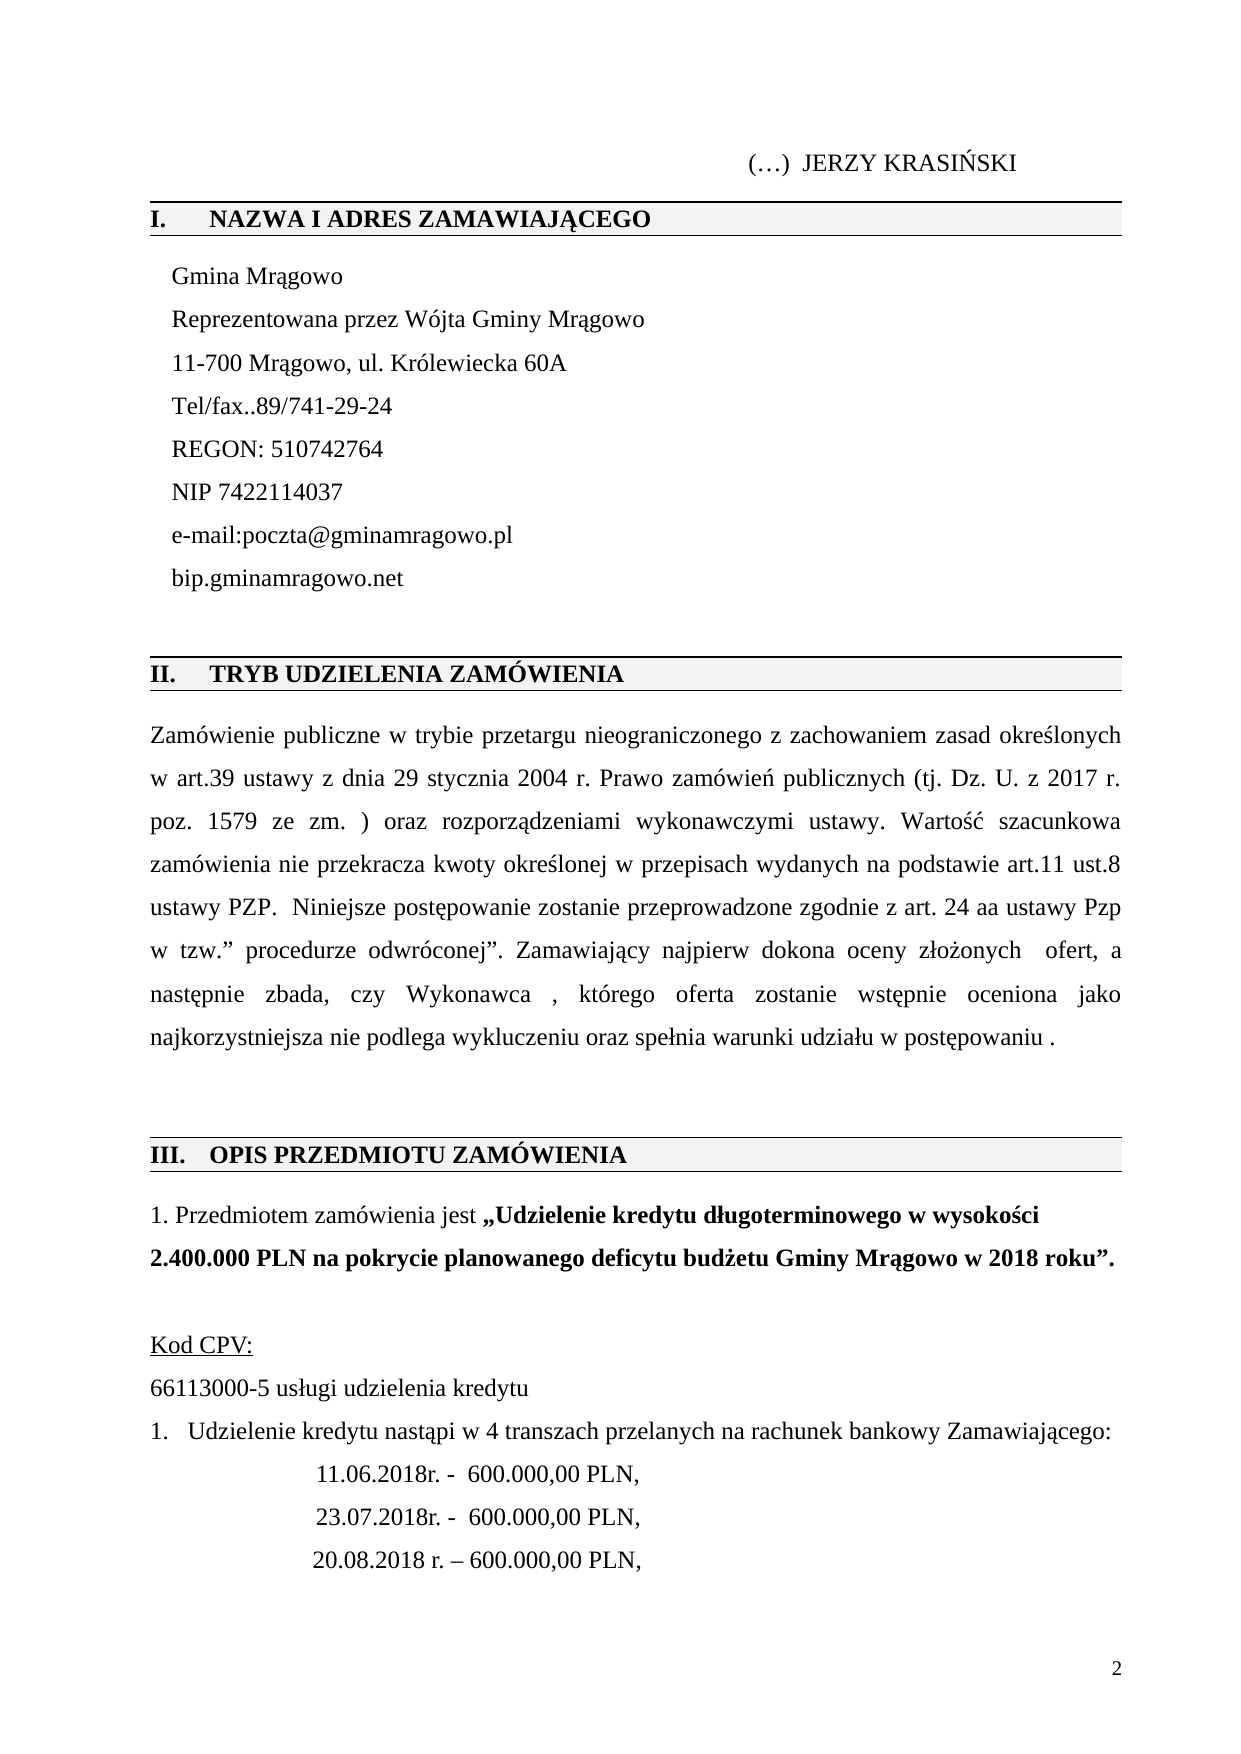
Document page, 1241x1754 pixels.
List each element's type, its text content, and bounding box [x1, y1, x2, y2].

text 66113000-5 usługi udzielenia kredytu [150, 1373, 1206, 1402]
text Kod CPV: [150, 1330, 1206, 1358]
text 20.08.2018 r. – 600.000,00 PLN, [312, 1545, 1206, 1574]
text Reprezentowana przez Wójta Gminy Mrągowo [171, 304, 1122, 333]
text (…) JERZY KRASIŃSKI [748, 148, 1122, 176]
text 23.07.2018r. - 600.000,00 PLN, [234, 1502, 1206, 1531]
text TRYB UDZIELENIA ZAMÓWIENIA [150, 658, 1122, 690]
text 11-700 Mrągowo, ul. Królewiecka 60A [171, 348, 1122, 376]
list Udzielenie kredytu nastąpi w 4 transzach przelanych na rachunek bankowy Zamawiającego: [150, 1416, 1132, 1445]
text NIP 7422114037 [171, 477, 1122, 506]
text 1. Przedmiotem zamówienia jest „Udzielenie kredytu długoterminowego w wysokości 2.400.000 PLN na pokrycie planowanego deficytu budżetu Gminy Mrągowo w 2018 roku”. [150, 1200, 1122, 1272]
text REGON: 510742764 [171, 434, 1122, 463]
text OPIS PRZEDMIOTU ZAMÓWIENIA [150, 1138, 1122, 1171]
text e-mail:poczta@gminamragowo.pl [171, 520, 1122, 549]
text NAZWA I ADRES ZAMAWIAJĄCEGO [150, 203, 1122, 235]
text bip.gminamragowo.net [171, 563, 1122, 592]
text Gmina Mrągowo [171, 261, 1122, 290]
text 11.06.2018r. - 600.000,00 PLN, [234, 1459, 1206, 1488]
text Zamówienie publiczne w trybie przetargu nieograniczonego z zachowaniem zasad określonych w art.39 ustawy z dnia 29 stycznia 2004 r. Prawo zamówień publicznych (tj. Dz. U. z 2017 r. poz. 1579 ze zm. ) oraz rozporządzeniami wykonawczymi ustawy. Wartość szacunkowa zamówienia nie przekracza kwoty określonej w przepisach wydanych na podstawie art.11 ust.8 ustawy PZP. Niniejsze postępowanie zostanie przeprowadzone zgodnie z art. 24 aa ustawy Pzp w tzw.” procedurze odwróconej”. Zamawiający najpierw dokona oceny złożonych ofert, a następnie zbada, czy Wykonawca , którego oferta zostanie wstępnie oceniona jako najkorzystniejsza nie podlega wykluczeniu oraz spełnia warunki udziału w postępowaniu . [150, 720, 1122, 1051]
text Tel/fax..89/741-29-24 [171, 391, 1122, 419]
